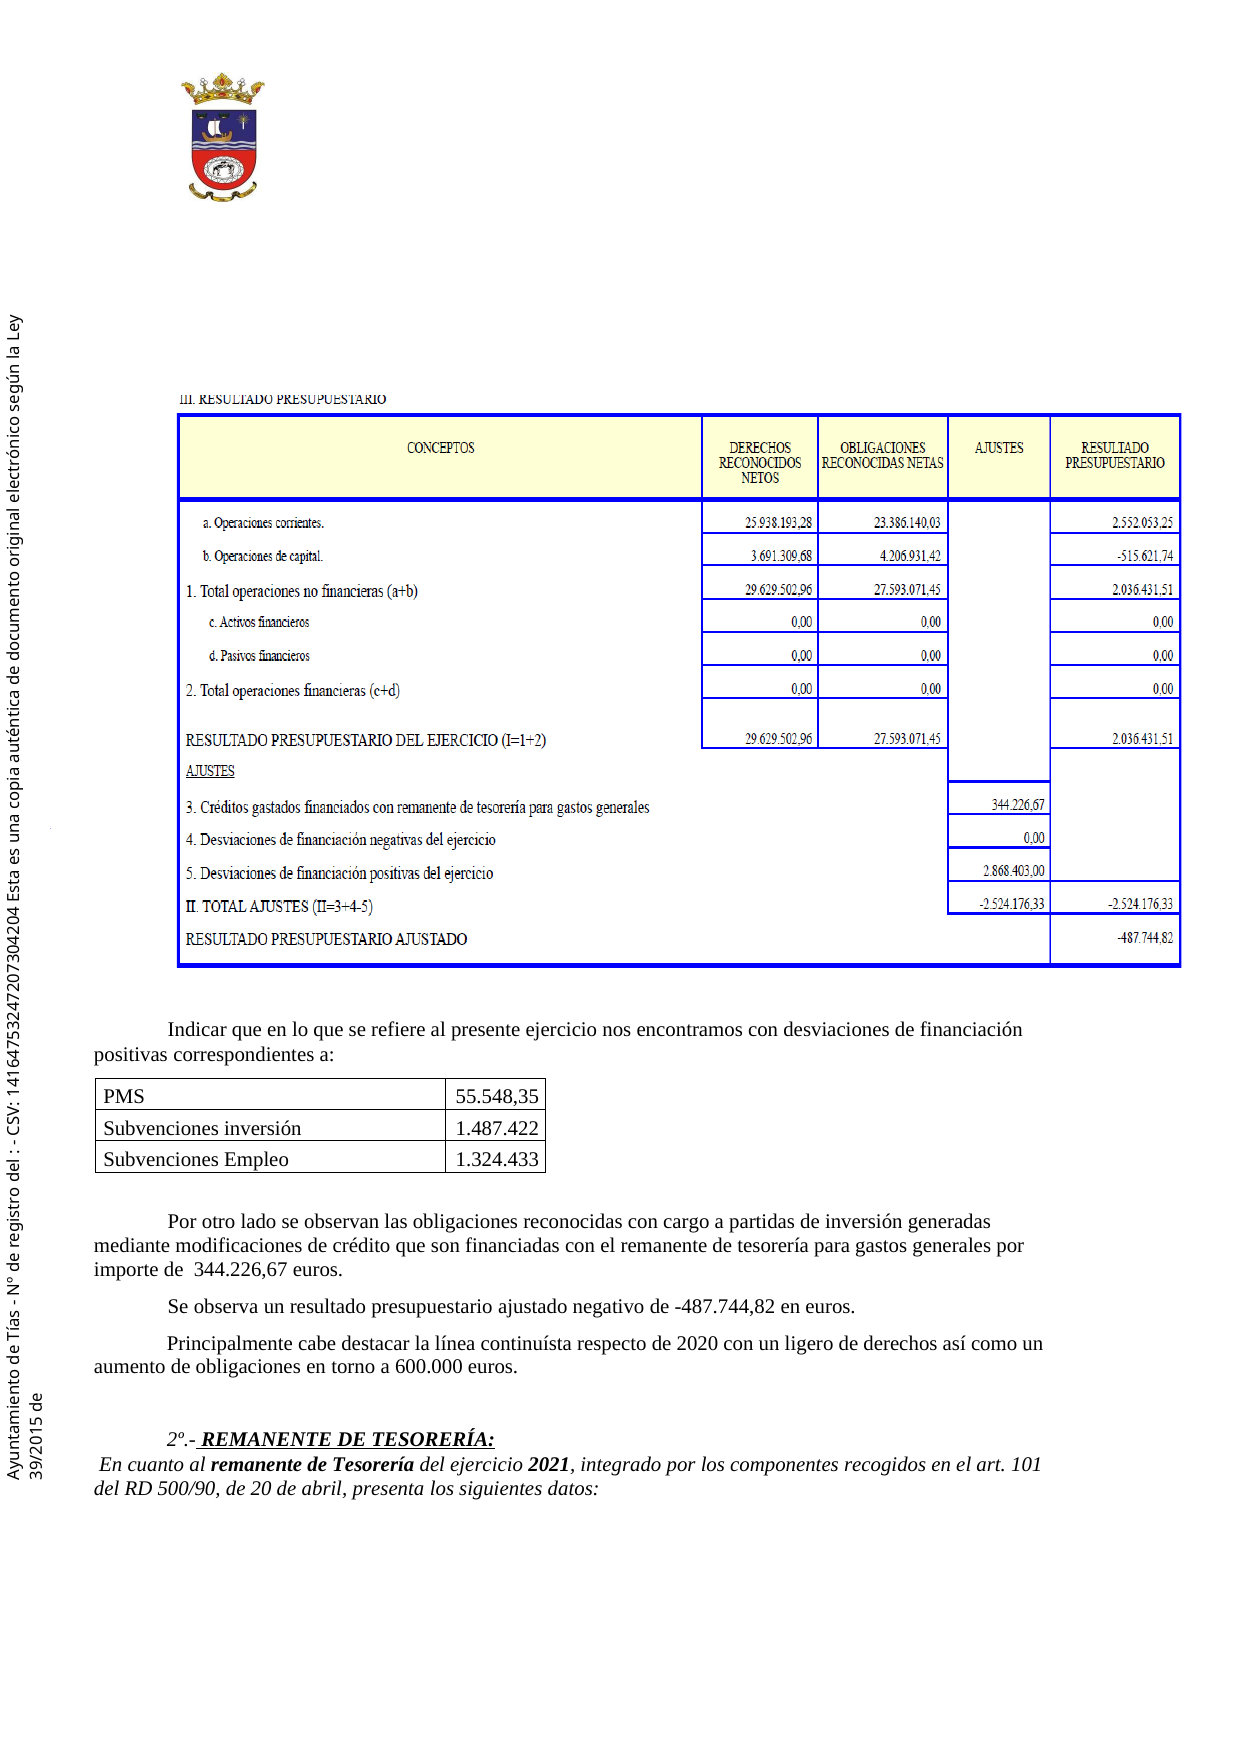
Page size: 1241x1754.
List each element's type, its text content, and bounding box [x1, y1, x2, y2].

text Principalmente cabe destacar la línea continuísta respecto de 2020 con un ligero de derechos así como un aumento de obligaciones en torno a 600.000 euros. [94, 1330, 1046, 1378]
text Indicar que en lo que se refiere al presente ejercicio nos encontramos con desviaciones de financiación positivas correspondientes a: [94, 1017, 1026, 1066]
picture [181, 72, 265, 202]
table_cell Subvenciones Empleo [96, 1141, 445, 1172]
table_header 55.548,35 [446, 1079, 545, 1109]
text En cuanto al remanente de Tesorería del ejercicio 2021, integrado por los componentes recogidos en el art. 101 del RD 500/90, de 20 de abril, presenta los siguientes datos: [94, 1451, 1045, 1499]
table_cell 1.487.422 [446, 1110, 545, 1140]
table_cell Subvenciones inversión [96, 1110, 445, 1140]
text Se observa un resultado presupuestario ajustado negativo de -487.744,82 en euros. [167, 1294, 1201, 1318]
text Por otro lado se observan las obligaciones reconocidas con cargo a partidas de inversión generadas mediante modificaciones de crédito que son financiadas con el remanente de tesorería para gastos generales por importe de 344.226,67 euros. [94, 1209, 1027, 1281]
table_cell 1.324.433 [446, 1141, 545, 1172]
table_header PMS [96, 1079, 445, 1109]
picture [176, 395, 1182, 968]
subtitle 2º.- REMANENTE DE TESORERÍA: [167, 1427, 1201, 1451]
